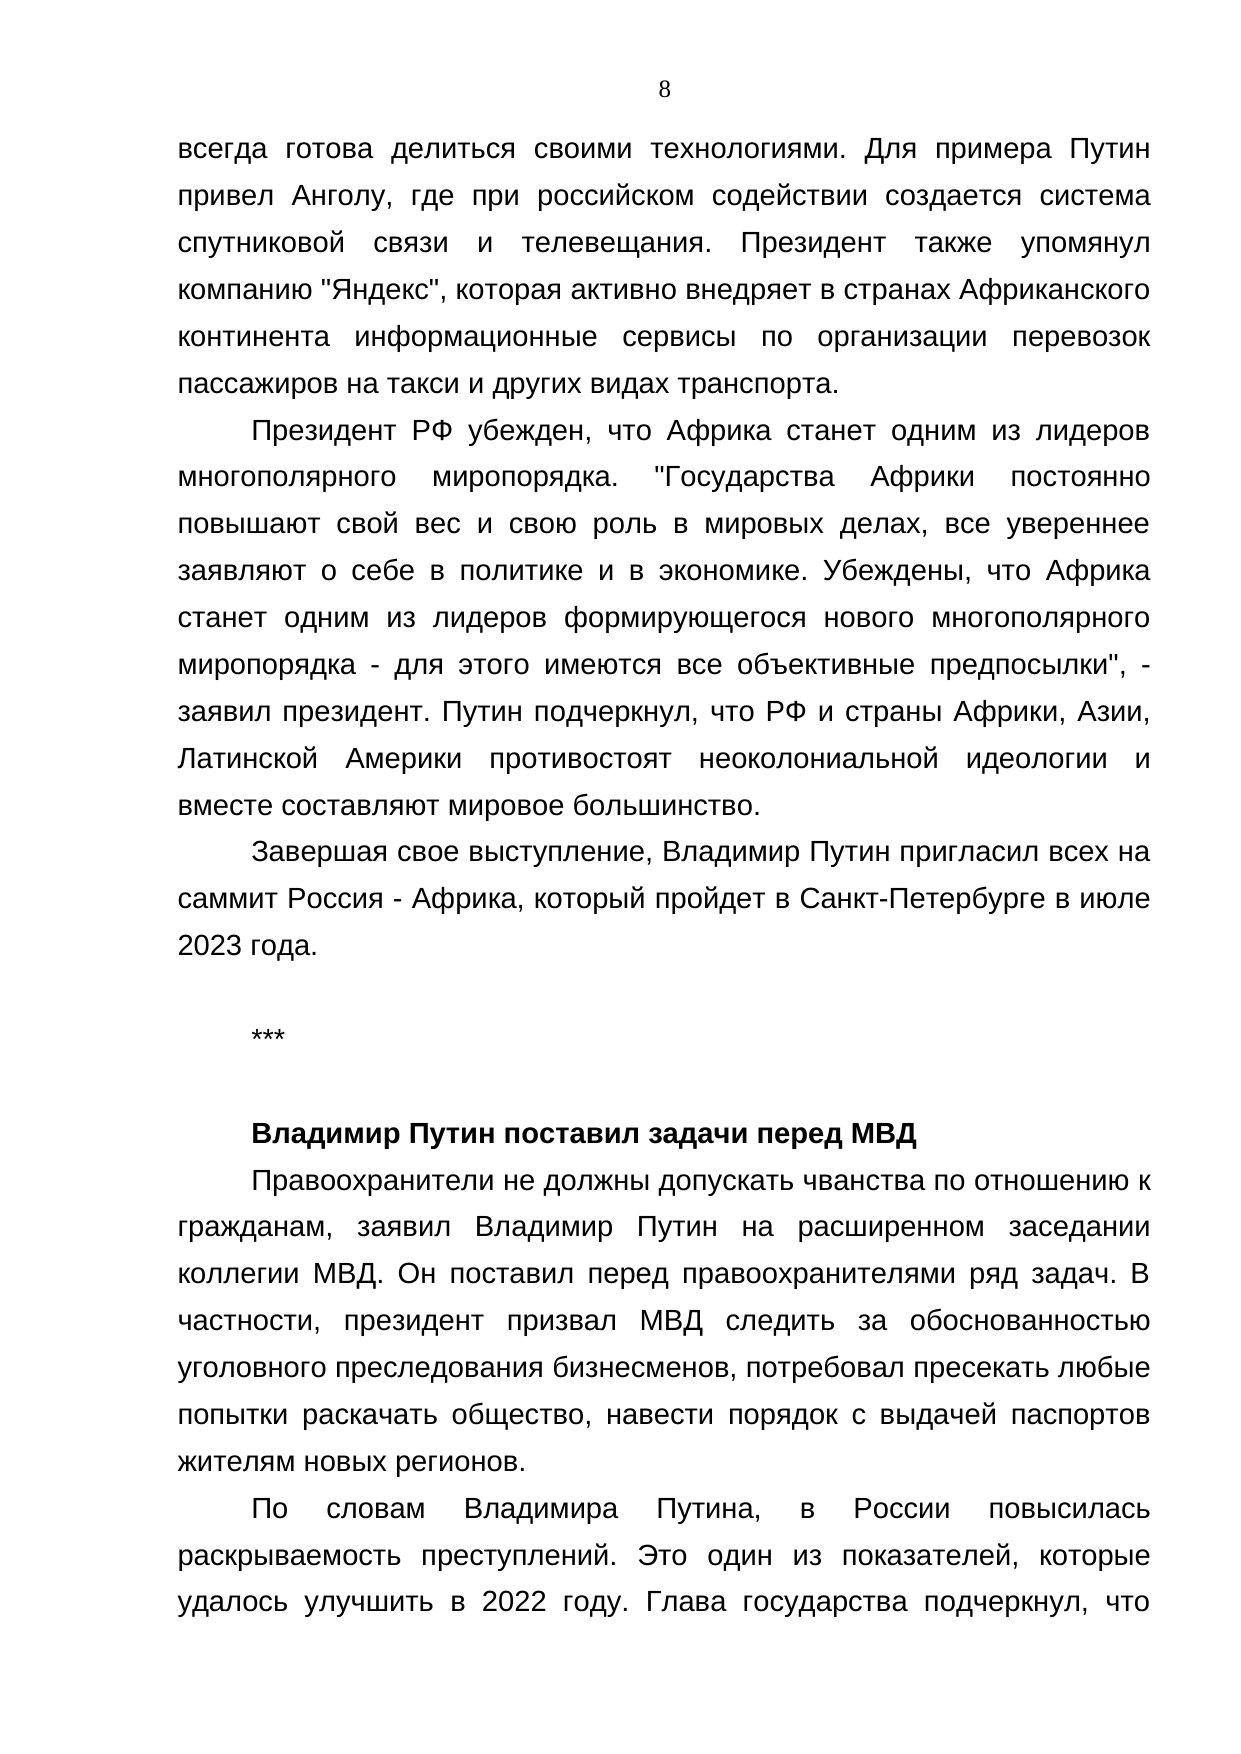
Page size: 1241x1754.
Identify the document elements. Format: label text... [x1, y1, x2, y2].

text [177, 1491, 1152, 1618]
text Правоохранители не должны допускать чванства по отношению к гражданам, заявил Владимир Путин на расширенном заседании коллегии МВД. Он поставил перед правоохранителями ряд задач. В частности, президент призвал МВД следить за обоснованностью уголовного преследования бизнесменов, потребовал пресекать любые попытки раскачать общество, навести порядок с выдачей паспортов жителям новых регионов. [177, 1162, 1152, 1477]
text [177, 131, 1152, 399]
text *** [177, 1022, 1152, 1055]
text Завершая свое выступление, Владимир Путин пригласил всех на саммит Россия - Африка, который пройдет в Санкт-Петербурге в июле 2023 года. [177, 834, 1152, 962]
text Президент РФ убежден, что Африка станет одним из лидеров многополярного миропорядка. "Государства Африки постоянно повышают свой вес и свою роль в мировых делах, все увереннее заявляют о себе в политике и в экономике. Убеждены, что Африка станет одним из лидеров формирующегося нового многополярного миропорядка - для этого имеются все объективные предпосылки", - заявил президент. Путин подчеркнул, что РФ и страны Африки, Азии, Латинской Америки противостоят неоколониальной идеологии и вместе составляют мировое большинство. [177, 412, 1152, 821]
text Владимир Путин поставил задачи перед МВД [177, 1116, 1152, 1149]
